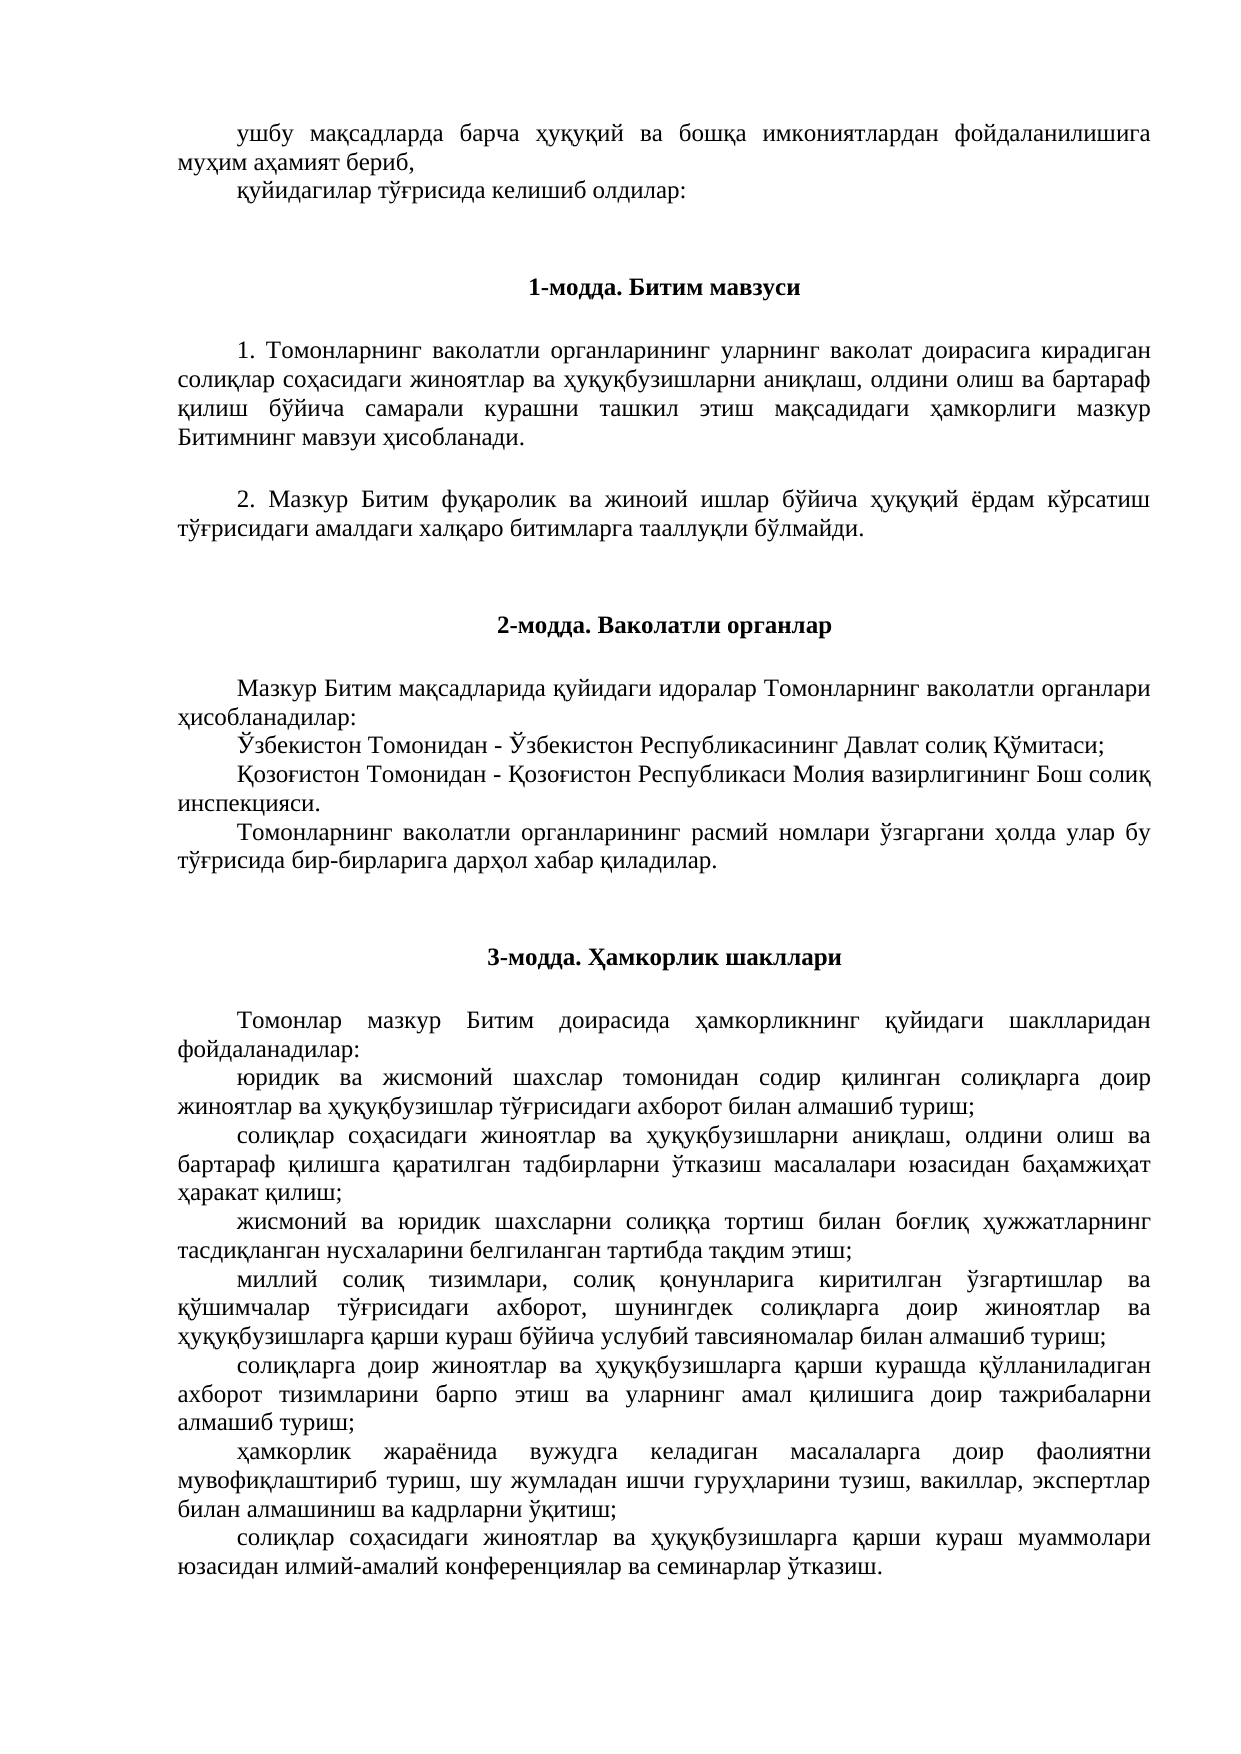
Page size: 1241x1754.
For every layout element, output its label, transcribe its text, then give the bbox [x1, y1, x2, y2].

text 1-модда. Битим мавзуси [177, 272, 1152, 301]
text ушбу мақсадларда барча ҳуқуқий ва бошқа имкониятлардан фойдаланилишига муҳим аҳамият бериб, [177, 118, 1152, 176]
text 2. Мазкур Битим фуқаролик ва жиноий ишлар бўйича ҳуқуқий ёрдам кўрсатиш тўғрисидаги амалдаги халқаро битимларга тааллуқли бўлмайди. [177, 484, 1152, 542]
text солиқларга доир жиноятлар ва ҳуқуқбузишларга қарши курашда қўлланиладиган ахборот тизимларини барпо этиш ва уларнинг амал қилишига доир тажрибаларни алмашиб туриш; [177, 1350, 1152, 1436]
text солиқлар соҳасидаги жиноятлар ва ҳуқуқбузишларни аниқлаш, олдини олиш ва бартараф қилишга қаратилган тадбирларни ўтказиш масалалари юзасидан баҳамжиҳат ҳаракат қилиш; [177, 1120, 1152, 1206]
text 3-модда. Ҳамкорлик шакллари [177, 942, 1152, 971]
text қуйидагилар тўғрисида келишиб олдилар: [177, 176, 1152, 204]
text солиқлар соҳасидаги жиноятлар ва ҳуқуқбузишларга қарши кураш муаммолари юзасидан илмий-амалий конференциялар ва семинарлар ўтказиш. [177, 1522, 1152, 1580]
text миллий солиқ тизимлари, солиқ қонунларига киритилган ўзгартишлар ва қўшимчалар тўғрисидаги ахборот, шунингдек солиқларга доир жиноятлар ва ҳуқуқбузишларга қарши кураш бўйича услубий тавсияномалар билан алмашиб туриш; [177, 1264, 1152, 1350]
text ҳамкорлик жараёнида вужудга келадиган масалаларга доир фаолиятни мувофиқлаштириб туриш, шу жумладан ишчи гуруҳларини тузиш, вакиллар, экспертлар билан алмашиниш ва кадрларни ўқитиш; [177, 1436, 1152, 1522]
text Қозоғистон Томонидан - Қозоғистон Республикаси Молия вазирлигининг Бош солиқ инспекцияси. [177, 759, 1152, 817]
text 2-модда. Ваколатли органлар [177, 610, 1152, 639]
text Томонлар мазкур Битим доирасида ҳамкорликнинг қуйидаги шаклларидан фойдаланадилар: [177, 1005, 1152, 1062]
text Ўзбекистон Томонидан - Ўзбекистон Республикасининг Давлат солиқ Қўмитаси; [177, 730, 1152, 759]
text юридик ва жисмоний шахслар томонидан содир қилинган солиқларга доир жиноятлар ва ҳуқуқбузишлар тўғрисидаги ахборот билан алмашиб туриш; [177, 1062, 1152, 1120]
text Томонларнинг ваколатли органларининг расмий номлари ўзгаргани ҳолда улар бу тўғрисида бир-бирларига дарҳол хабар қиладилар. [177, 817, 1152, 874]
text Мазкур Битим мақсадларида қуйидаги идоралар Томонларнинг ваколатли органлари ҳисобланадилар: [177, 673, 1152, 730]
text жисмоний ва юридик шахсларни солиққа тортиш билан боғлиқ ҳужжатларнинг тасдиқланган нусхаларини белгиланган тартибда тақдим этиш; [177, 1206, 1152, 1264]
text 1. Томонларнинг ваколатли органларининг уларнинг ваколат доирасига кирадиган солиқлар соҳасидаги жиноятлар ва ҳуқуқбузишларни аниқлаш, олдини олиш ва бартараф қилиш бўйича самарали курашни ташкил этиш мақсадидаги ҳамкорлиги мазкур Битимнинг мавзуи ҳисобланади. [177, 335, 1152, 450]
